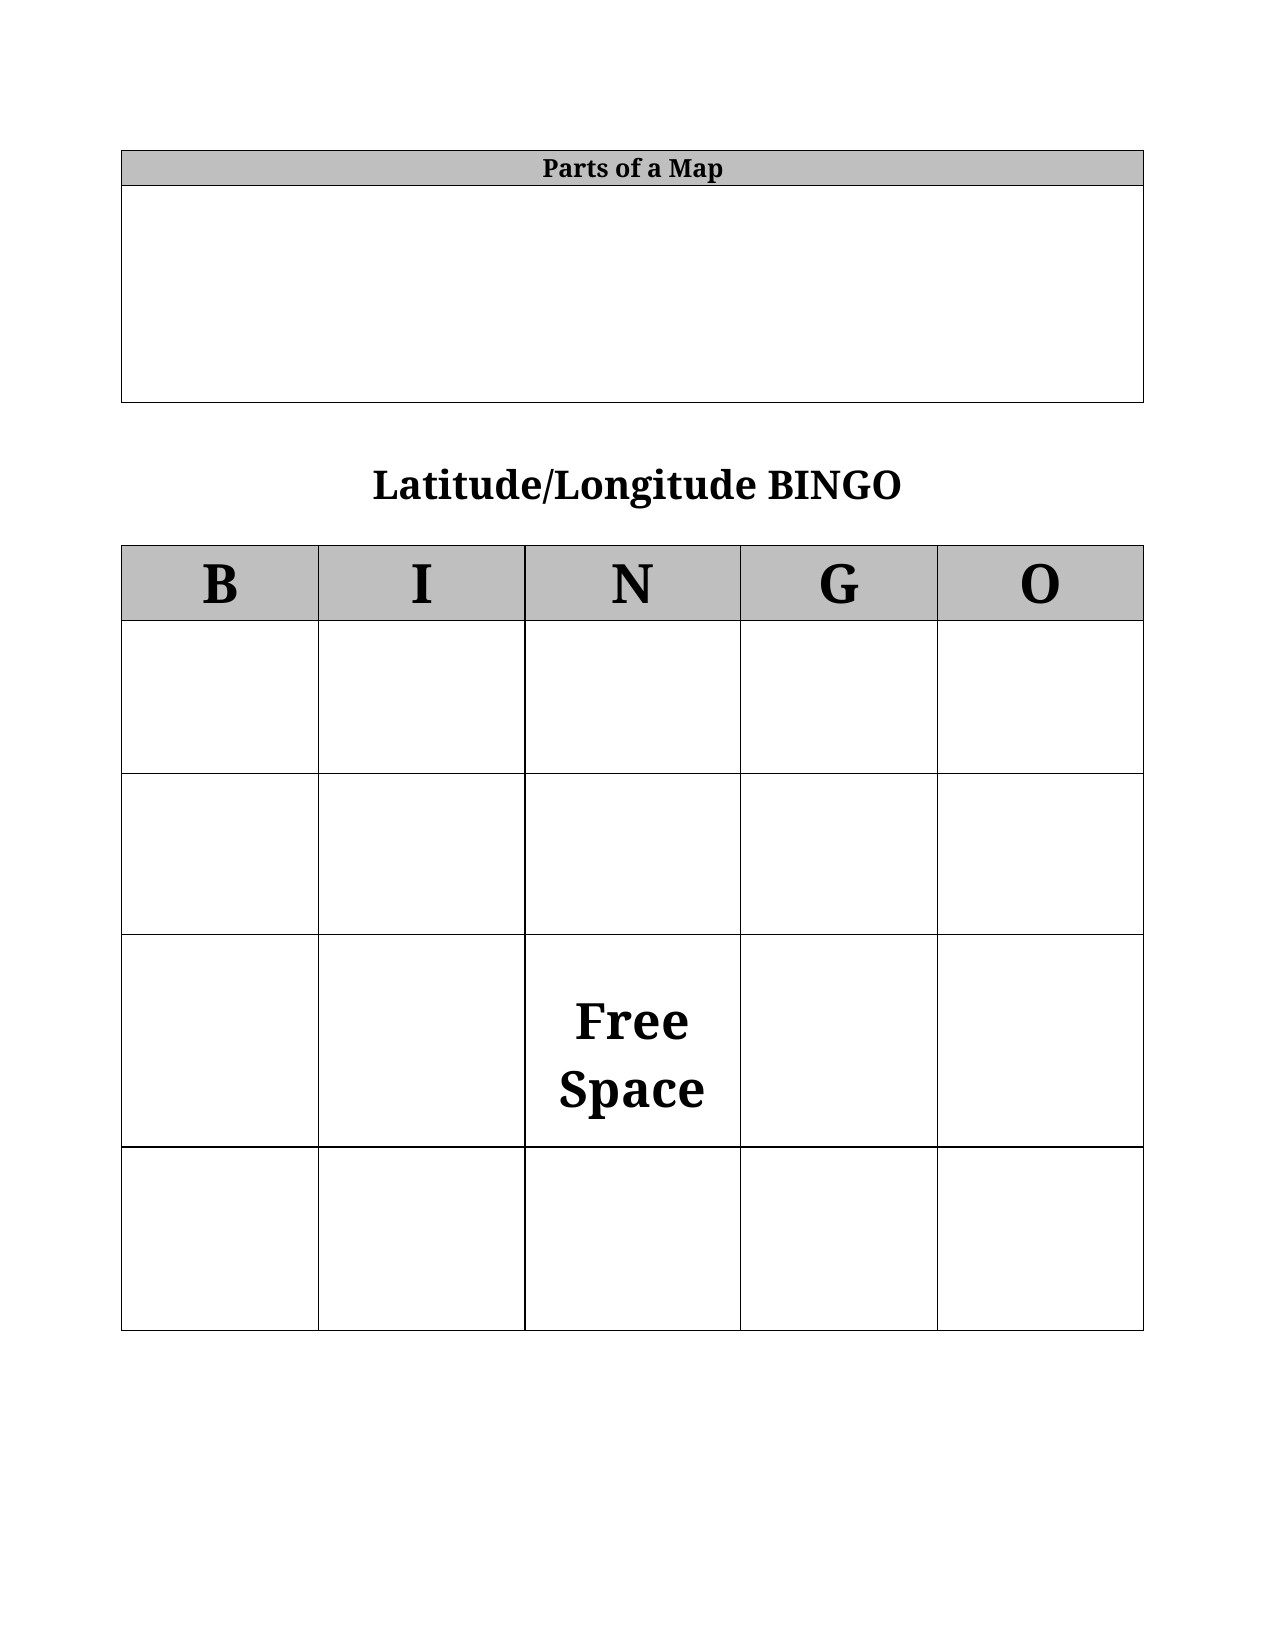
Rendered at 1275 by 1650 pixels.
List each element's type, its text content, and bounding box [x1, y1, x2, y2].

table_cell [938, 621, 1143, 772]
table_cell [526, 774, 740, 934]
table_header G [741, 546, 937, 620]
table_cell [122, 186, 1143, 402]
table_cell [938, 774, 1143, 934]
table_cell [938, 935, 1143, 1146]
table_cell [741, 621, 937, 772]
table_cell [741, 774, 937, 934]
table_cell Free Space [526, 935, 740, 1146]
table_header O [938, 546, 1143, 620]
table_cell [122, 1148, 318, 1330]
text Latitude/Longitude BINGO [187, 457, 1087, 511]
table_header I [319, 546, 524, 620]
table_cell [526, 1148, 740, 1330]
table_header B [122, 546, 318, 620]
table_cell [319, 774, 524, 934]
table_cell [122, 621, 318, 772]
table_cell [319, 935, 524, 1146]
table_cell [741, 935, 937, 1146]
table_header N [526, 546, 740, 620]
table_cell [122, 774, 318, 934]
table_cell [526, 621, 740, 772]
table_cell [319, 1148, 524, 1330]
table_cell [319, 621, 524, 772]
table_cell [122, 935, 318, 1146]
table_cell [741, 1148, 937, 1330]
table_cell [938, 1148, 1143, 1330]
table_header Parts of a Map [122, 151, 1143, 185]
